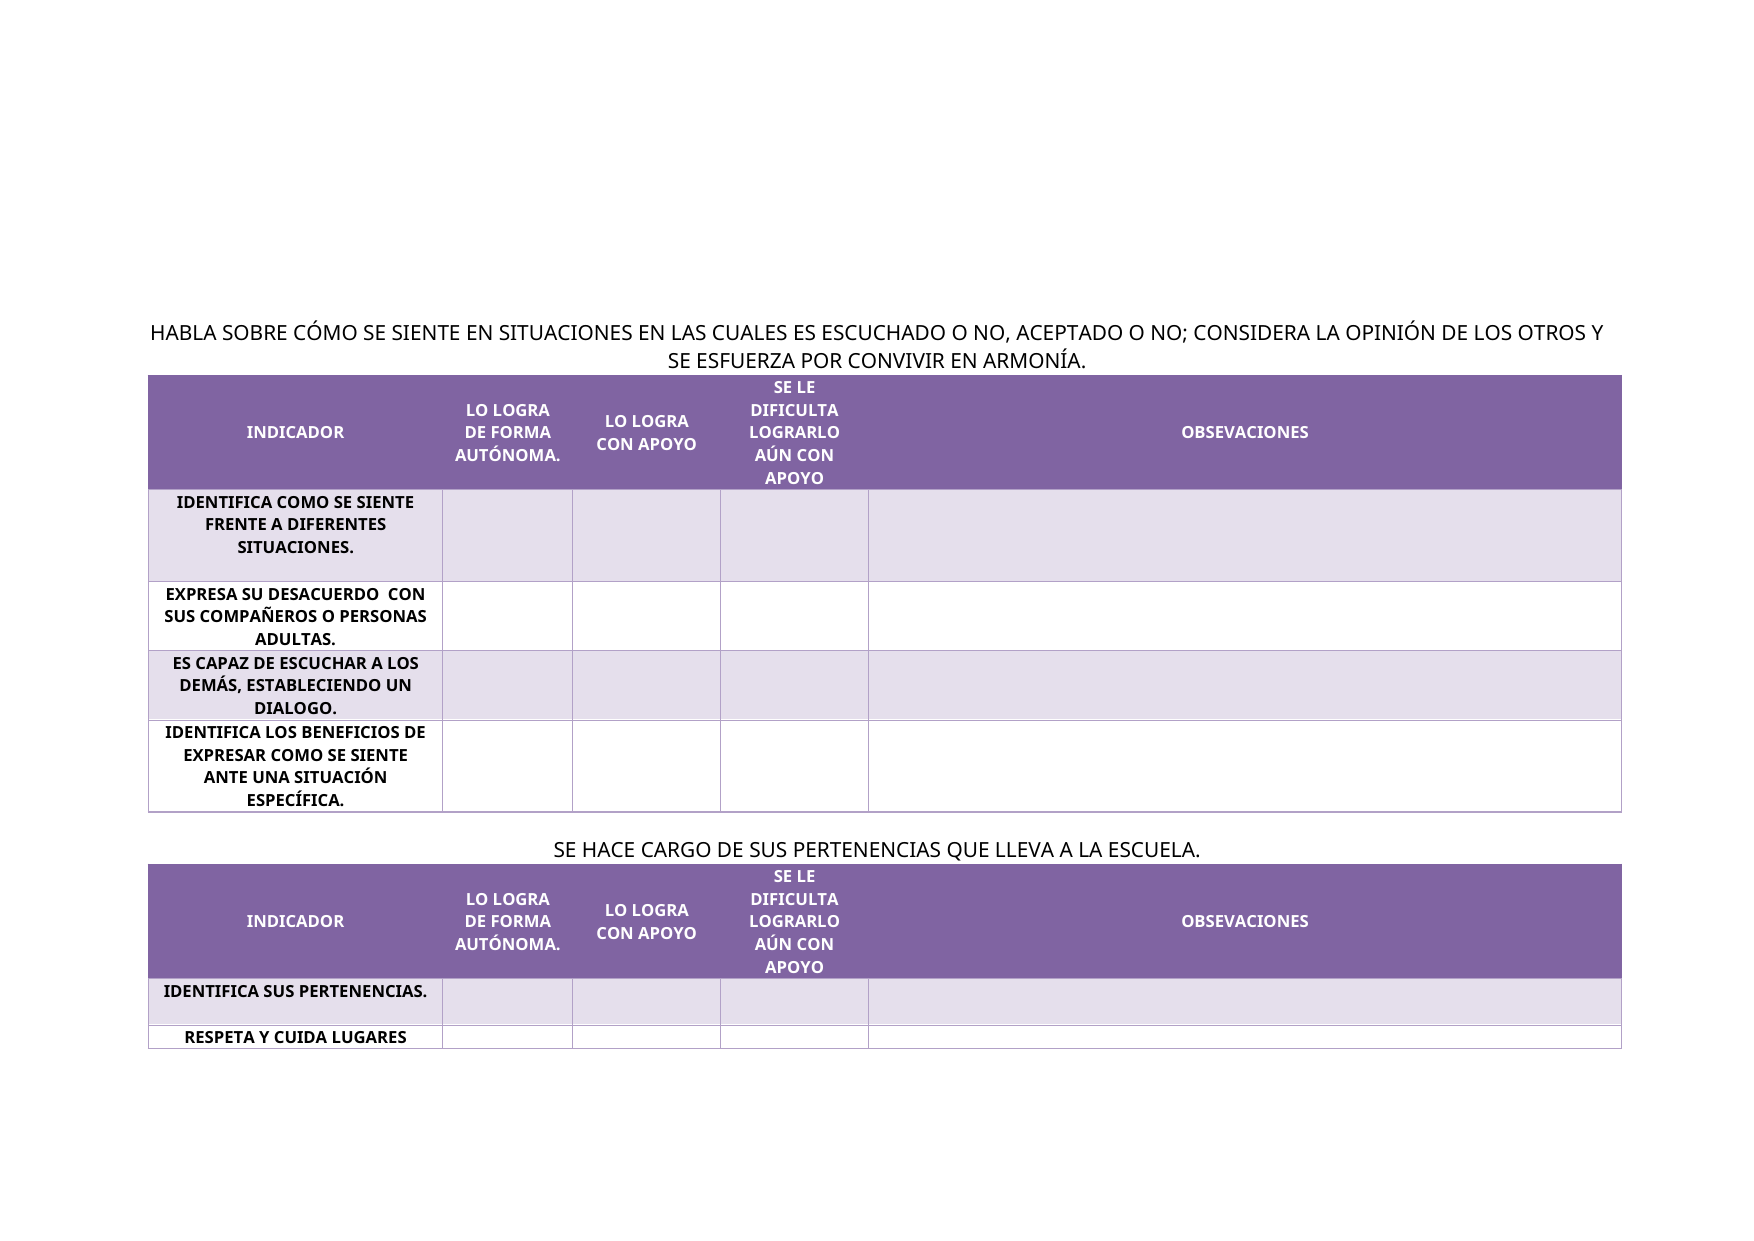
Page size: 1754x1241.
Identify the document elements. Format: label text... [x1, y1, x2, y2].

table_cell [721, 979, 868, 1024]
table_header SE LE DIFICULTA LOGRARLO AÚN CON APOYO [721, 376, 868, 489]
table_header OBSEVACIONES [869, 376, 1621, 489]
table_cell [149, 1026, 442, 1048]
table_cell [573, 651, 720, 719]
table_cell [573, 490, 720, 581]
table_cell [443, 979, 572, 1024]
table_header LO LOGRA CON APOYO [573, 376, 720, 489]
table_cell ES CAPAZ DE ESCUCHAR A LOS DEMÁS, ESTABLECIENDO UN DIALOGO. [149, 651, 442, 719]
table_cell [869, 490, 1621, 581]
table_cell [573, 582, 720, 650]
table_cell [573, 1026, 720, 1048]
table_cell [721, 1026, 868, 1048]
table_cell [721, 721, 868, 811]
table_cell EXPRESA SU DESACUERDO CON SUS COMPAÑEROS O PERSONAS ADULTAS. [149, 582, 442, 650]
table_header OBSEVACIONES [869, 865, 1621, 978]
table_header SE LE DIFICULTA LOGRARLO AÚN CON APOYO [721, 865, 868, 978]
table_cell IDENTIFICA COMO SE SIENTE FRENTE A DIFERENTES SITUACIONES. [149, 490, 442, 581]
table_cell [869, 651, 1621, 719]
table_header INDICADOR [149, 376, 442, 489]
table_cell [443, 490, 572, 581]
table_cell [721, 582, 868, 650]
text HABLA SOBRE CÓMO SE SIENTE EN SITUACIONES EN LAS CUALES ES ESCUCHADO O NO, ACEPTADO O NO; CONSIDERA LA OPINIÓN DE LOS OTROS Y SE ESFUERZA POR CONVIVIR EN ARMONÍA. [148, 318, 1606, 375]
table_cell [869, 979, 1621, 1024]
table_header LO LOGRA DE FORMA AUTÓNOMA. [443, 376, 572, 489]
table_cell [869, 1026, 1621, 1048]
table_cell [443, 651, 572, 719]
table_cell [573, 979, 720, 1024]
text SE HACE CARGO DE SUS PERTENENCIAS QUE LLEVA A LA ESCUELA. [148, 835, 1606, 863]
table_cell IDENTIFICA LOS BENEFICIOS DE EXPRESAR COMO SE SIENTE ANTE UNA SITUACIÓN ESPECÍFICA. [149, 721, 442, 811]
table_cell IDENTIFICA SUS PERTENENCIAS. [149, 979, 442, 1024]
table_header LO LOGRA CON APOYO [573, 865, 720, 978]
table_cell [869, 721, 1621, 811]
table_cell [721, 490, 868, 581]
table_cell [721, 651, 868, 719]
table_cell [443, 1026, 572, 1048]
table_cell [443, 582, 572, 650]
table_header LO LOGRA DE FORMA AUTÓNOMA. [443, 865, 572, 978]
table_header INDICADOR [149, 865, 442, 978]
table_cell [443, 721, 572, 811]
table_cell [573, 721, 720, 811]
table_cell [869, 582, 1621, 650]
